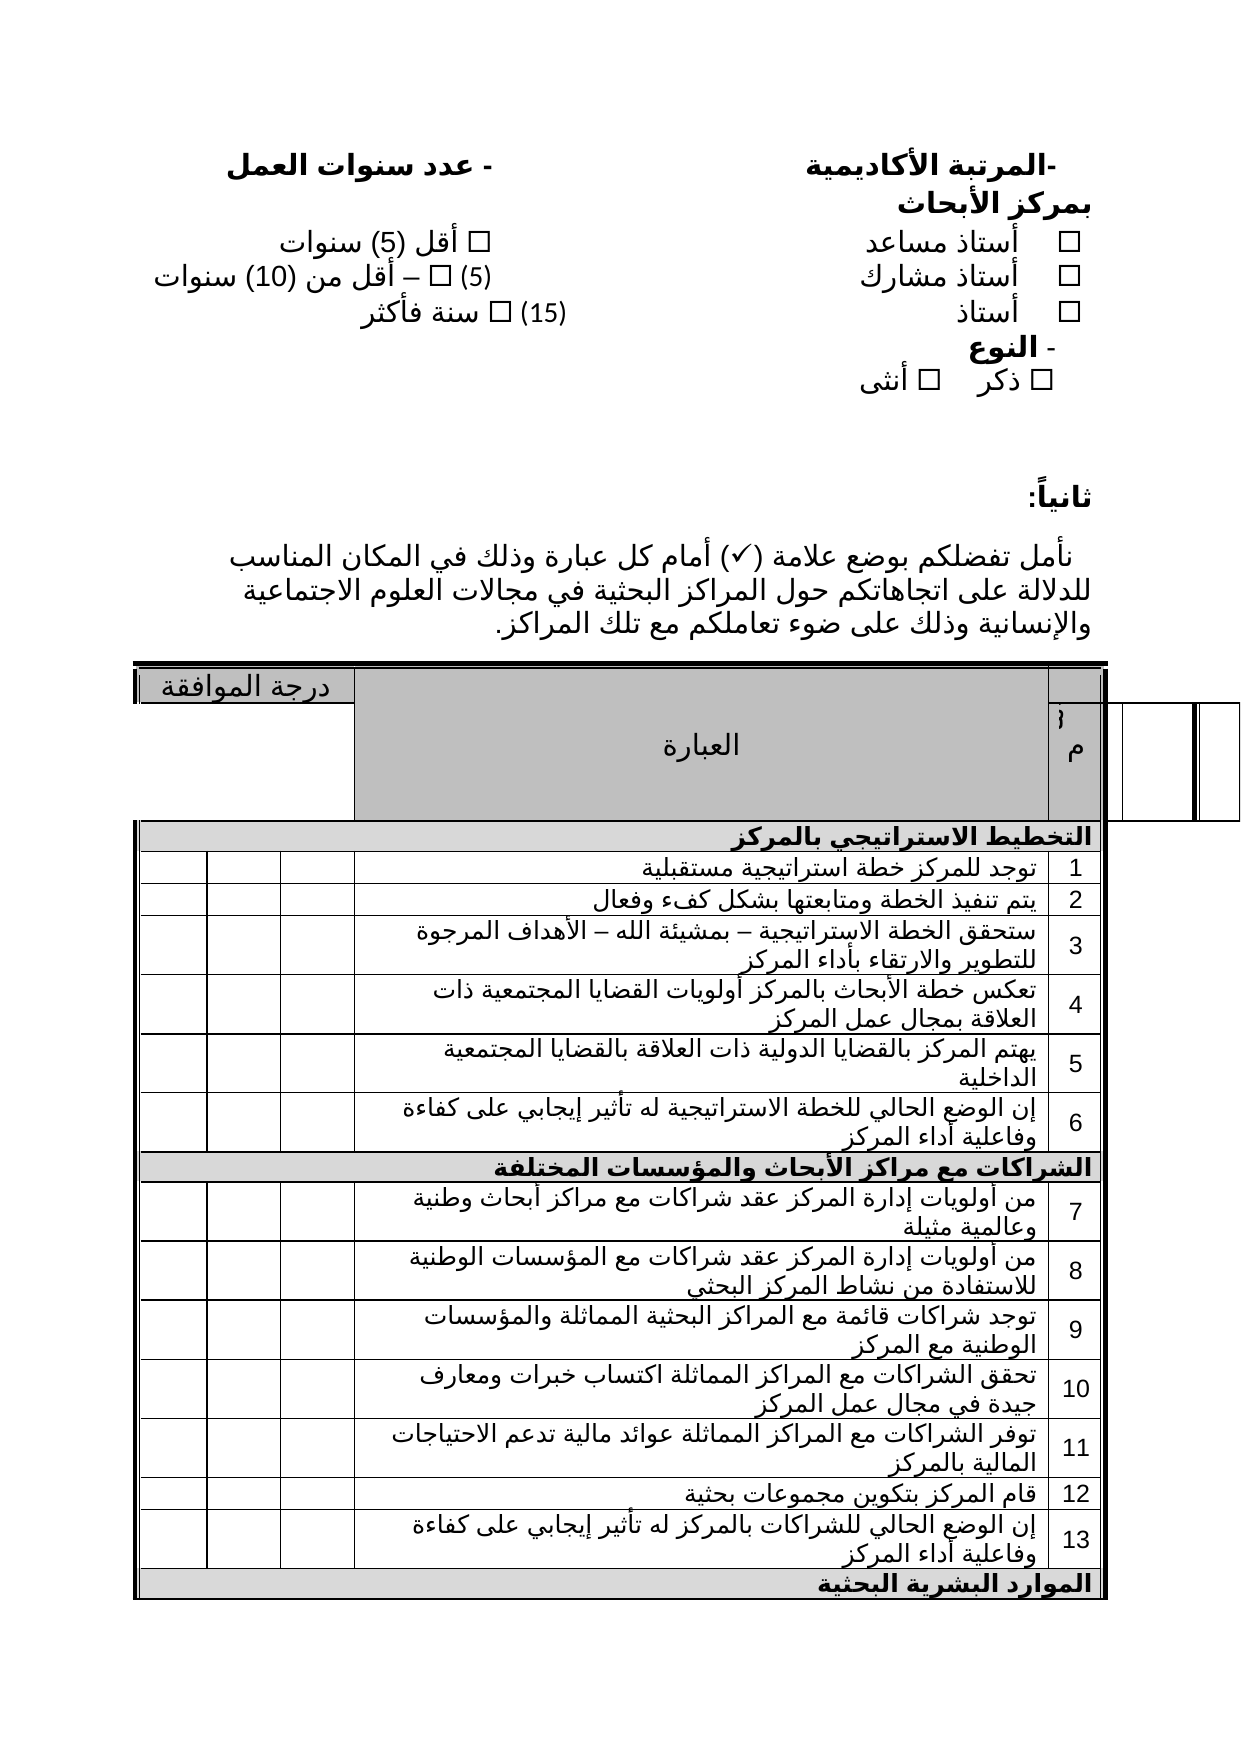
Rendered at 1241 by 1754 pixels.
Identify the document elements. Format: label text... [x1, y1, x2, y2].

table_cell 13 [1049, 1510, 1100, 1568]
table_cell التخطيط الاستراتيجي بالمركز [140, 821, 1100, 851]
table_cell توجد للمركز خطة استراتيجية مستقبلية [355, 852, 1048, 883]
table_cell 10 [1049, 1360, 1100, 1417]
table_cell الشراكات مع مراكز الأبحاث والمؤسسات المختلفة [140, 1152, 1100, 1181]
table_header درجة الموافقة [136, 666, 354, 702]
table_cell [208, 852, 280, 883]
table_cell 9 [1049, 1301, 1100, 1358]
table_cell إن الوضع الحالي للشراكات بالمركز له تأثير إيجابي على كفاءة وفاعلية أداء المركز [355, 1510, 1048, 1568]
table_cell [140, 1478, 206, 1509]
table_cell [281, 1478, 354, 1509]
table_cell من أولويات إدارة المركز عقد شراكات مع المؤسسات الوطنية للاستفادة من نشاط المركز البحثي [355, 1242, 1048, 1299]
table_cell [208, 1035, 280, 1092]
table_cell [208, 1510, 280, 1568]
table_cell [208, 1093, 280, 1151]
table_cell [140, 1182, 206, 1240]
list أستاذ مشارك (5) – أقل من (10) سنوات [148, 258, 1056, 294]
list ذكر أنثى [148, 363, 1055, 397]
table_cell [281, 1093, 354, 1151]
table_cell [208, 916, 280, 974]
table_cell [140, 1241, 206, 1299]
table_cell ستحقق الخطة الاستراتيجية – بمشيئة الله – الأهداف المرجوة للتطوير والارتقاء بأداء المركز [355, 916, 1048, 974]
table_cell [208, 1419, 280, 1477]
table_cell [281, 975, 354, 1033]
list أستاذ مساعد أقل (5) سنوات [148, 225, 1056, 258]
table_cell [140, 1360, 206, 1417]
text ثانياً: [148, 480, 1092, 513]
text -المرتبة الأكاديمية - عدد سنوات العمل بمركز الأبحاث [148, 148, 1092, 220]
list أستاذ (15) سنة فأكثر [148, 294, 1056, 330]
table_cell إن الوضع الحالي للخطة الاستراتيجية له تأثير إيجابي على كفاءة وفاعلية أداء المركز [355, 1093, 1048, 1151]
table_header العبارة [355, 669, 1048, 820]
list - النوع [148, 330, 1056, 363]
table_cell 8 [1049, 1242, 1100, 1299]
table_cell [140, 1300, 206, 1358]
table_cell [208, 1242, 280, 1299]
table_cell [208, 884, 280, 915]
table_cell [140, 1419, 206, 1477]
table_cell 2 [1049, 884, 1100, 915]
table_cell توفر الشراكات مع المراكز المماثلة عوائد مالية تدعم الاحتياجات المالية بالمركز [355, 1419, 1048, 1477]
table_cell [281, 852, 354, 883]
table_cell [140, 1034, 206, 1092]
table_cell توجد شراكات قائمة مع المراكز البحثية المماثلة والمؤسسات الوطنية مع المركز [355, 1301, 1048, 1358]
table_cell [281, 1242, 354, 1299]
table_cell 5 [1049, 1035, 1100, 1092]
table_cell [281, 1183, 354, 1240]
table_cell [281, 1419, 354, 1477]
text نأمل تفضلكم بوضع علامة () أمام كل عبارة وذلك في المكان المناسب للدلالة على اتجاهاتكم حول المراكز البحثية في مجالات العلوم الاجتماعية والإنسانية وذلك على ضوء تعاملكم مع تلك المراكز. [148, 539, 1092, 640]
table_cell 3 [1049, 916, 1100, 974]
table_cell [208, 1360, 280, 1417]
table_cell تحقق الشراكات مع المراكز المماثلة اكتساب خبرات ومعارف جيدة في مجال عمل المركز [355, 1360, 1048, 1417]
table_cell 11 [1049, 1419, 1100, 1477]
table_cell [140, 916, 206, 974]
table_cell [208, 975, 280, 1033]
table_cell [281, 1510, 354, 1568]
table_cell 12 [1049, 1478, 1100, 1509]
table_cell [140, 852, 206, 883]
table_cell [281, 1035, 354, 1092]
table_cell [140, 1093, 206, 1151]
table_cell [208, 1478, 280, 1509]
table_cell [208, 1301, 280, 1358]
table_cell [140, 1510, 206, 1568]
table_cell [281, 1301, 354, 1358]
table_cell [281, 884, 354, 915]
table_cell من أولويات إدارة المركز عقد شراكات مع مراكز أبحاث وطنية وعالمية مثيلة [355, 1183, 1048, 1240]
table_cell 6 [1049, 1093, 1100, 1151]
table_header م [1049, 666, 1104, 702]
table_cell يهتم المركز بالقضايا الدولية ذات العلاقة بالقضايا المجتمعية الداخلية [355, 1035, 1048, 1092]
table_cell [208, 1183, 280, 1240]
table_cell قام المركز بتكوين مجموعات بحثية [355, 1478, 1048, 1509]
table_cell 1 [1049, 852, 1100, 883]
table_cell موافق تماماً [1049, 704, 1100, 820]
table_cell يتم تنفيذ الخطة ومتابعتها بشكل كفء وفعال [355, 884, 1048, 915]
table_cell [140, 975, 206, 1033]
table_cell [281, 1360, 354, 1417]
table_cell تعكس خطة الأبحاث بالمركز أولويات القضايا المجتمعية ذات العلاقة بمجال عمل المركز [355, 975, 1048, 1033]
table_cell 7 [1049, 1183, 1100, 1240]
table_cell [281, 916, 354, 974]
table_cell الموارد البشرية البحثية [140, 1569, 1100, 1598]
table_cell 4 [1049, 975, 1100, 1033]
table_cell [140, 884, 206, 915]
